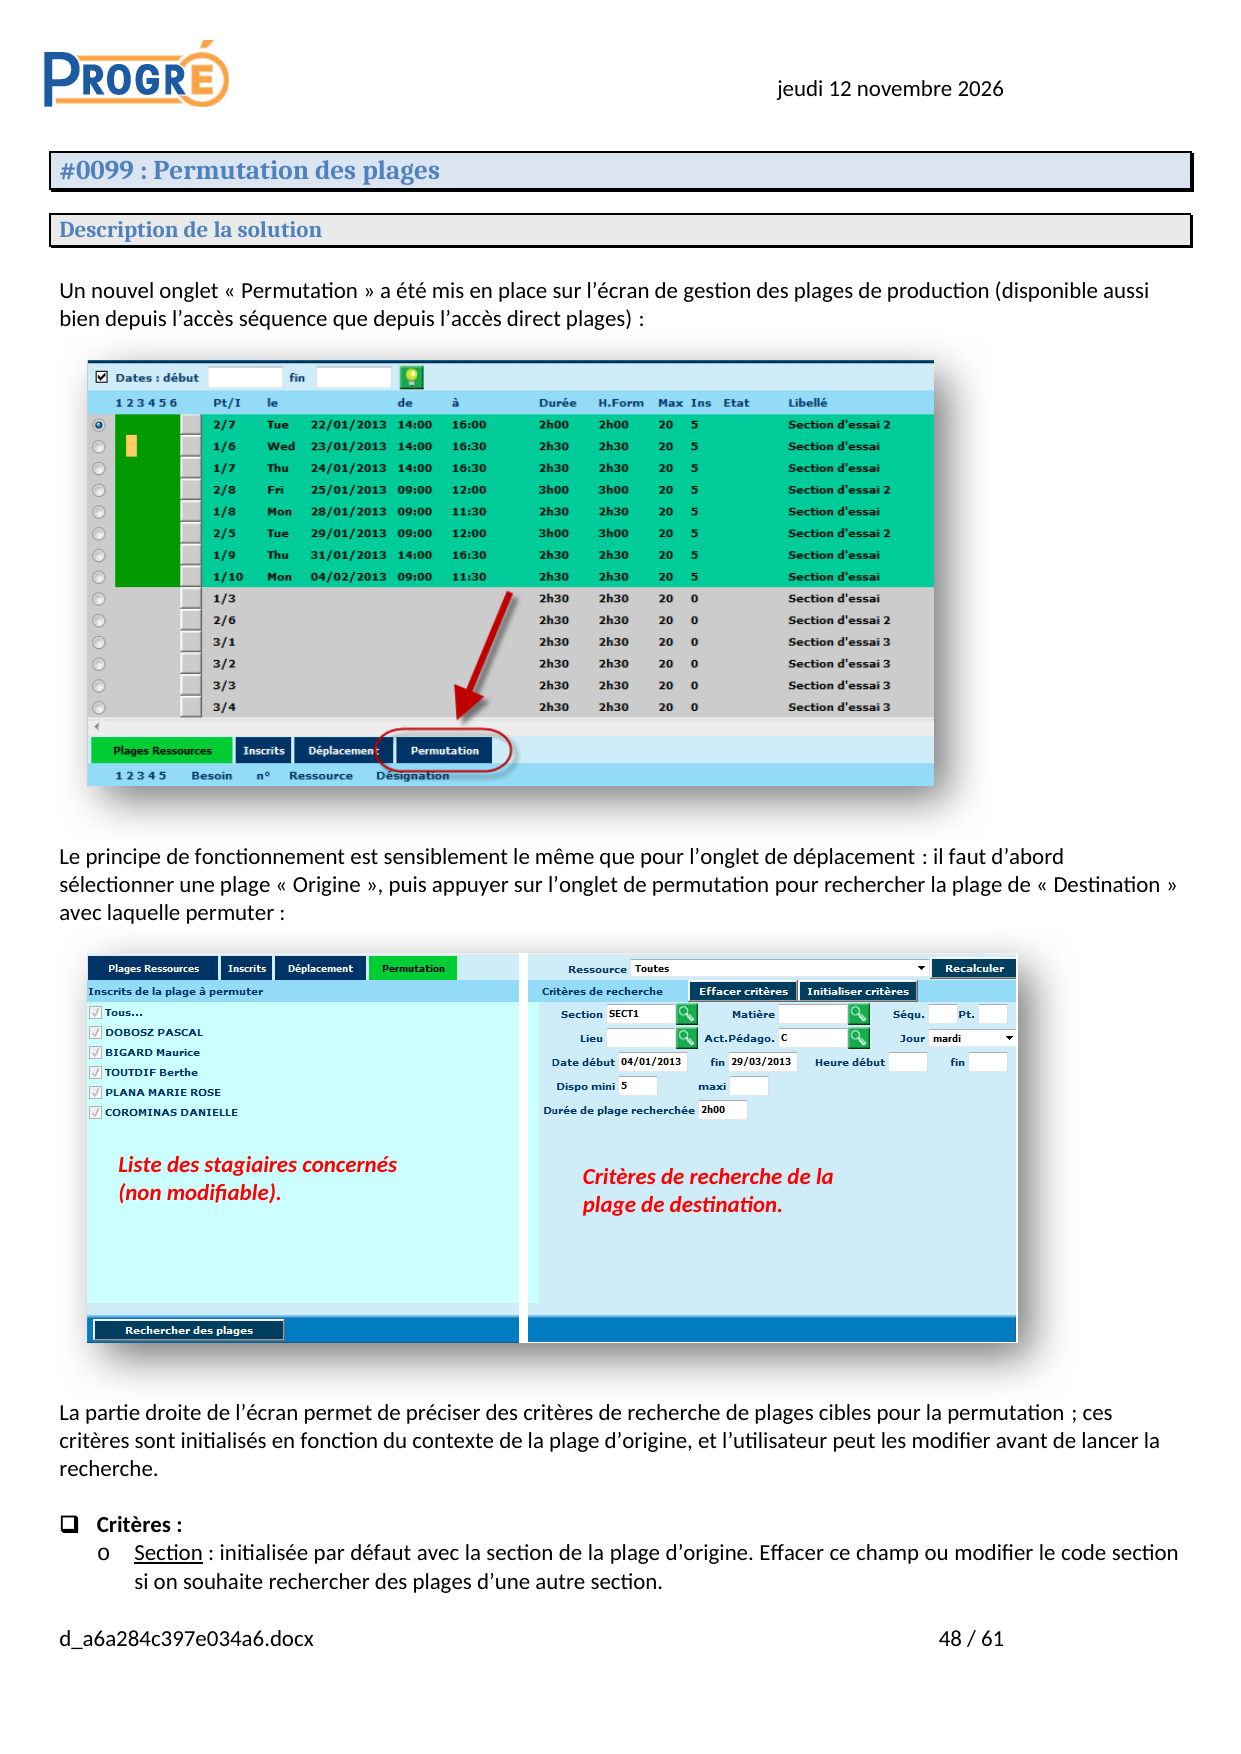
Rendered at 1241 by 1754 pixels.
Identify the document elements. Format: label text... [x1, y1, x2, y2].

subtitle Description de la solution [51, 215, 1190, 245]
list Section : initialisée par défaut avec la section de la plage d’origine. Effacer ce champ ou modifier le code section si on souhaite rechercher des plages d’une autre section. [97, 1538, 1181, 1595]
picture [87, 953, 1018, 1343]
text Un nouvel onglet « Permutation » a été mis en place sur l’écran de gestion des plages de production (disponible aussi bien depuis l’accès séquence que depuis l’accès direct plages) : [59, 276, 1181, 332]
subtitle #0099 : Permutation des plages [51, 153, 1190, 188]
text La partie droite de l’écran permet de préciser des critères de recherche de plages cibles pour la permutation ; ces critères sont initialisés en fonction du contexte de la plage d’origine, et l’utilisateur peut les modifier avant de lancer la recherche. [59, 1398, 1181, 1482]
picture [44, 40, 229, 107]
list Critères : [59, 1510, 1181, 1538]
picture [87, 360, 934, 786]
text Le principe de fonctionnement est sensiblement le même que pour l’onglet de déplacement : il faut d’abord sélectionner une plage « Origine », puis appuyer sur l’onglet de permutation pour rechercher la plage de « Destination » avec laquelle permuter : [59, 842, 1181, 926]
